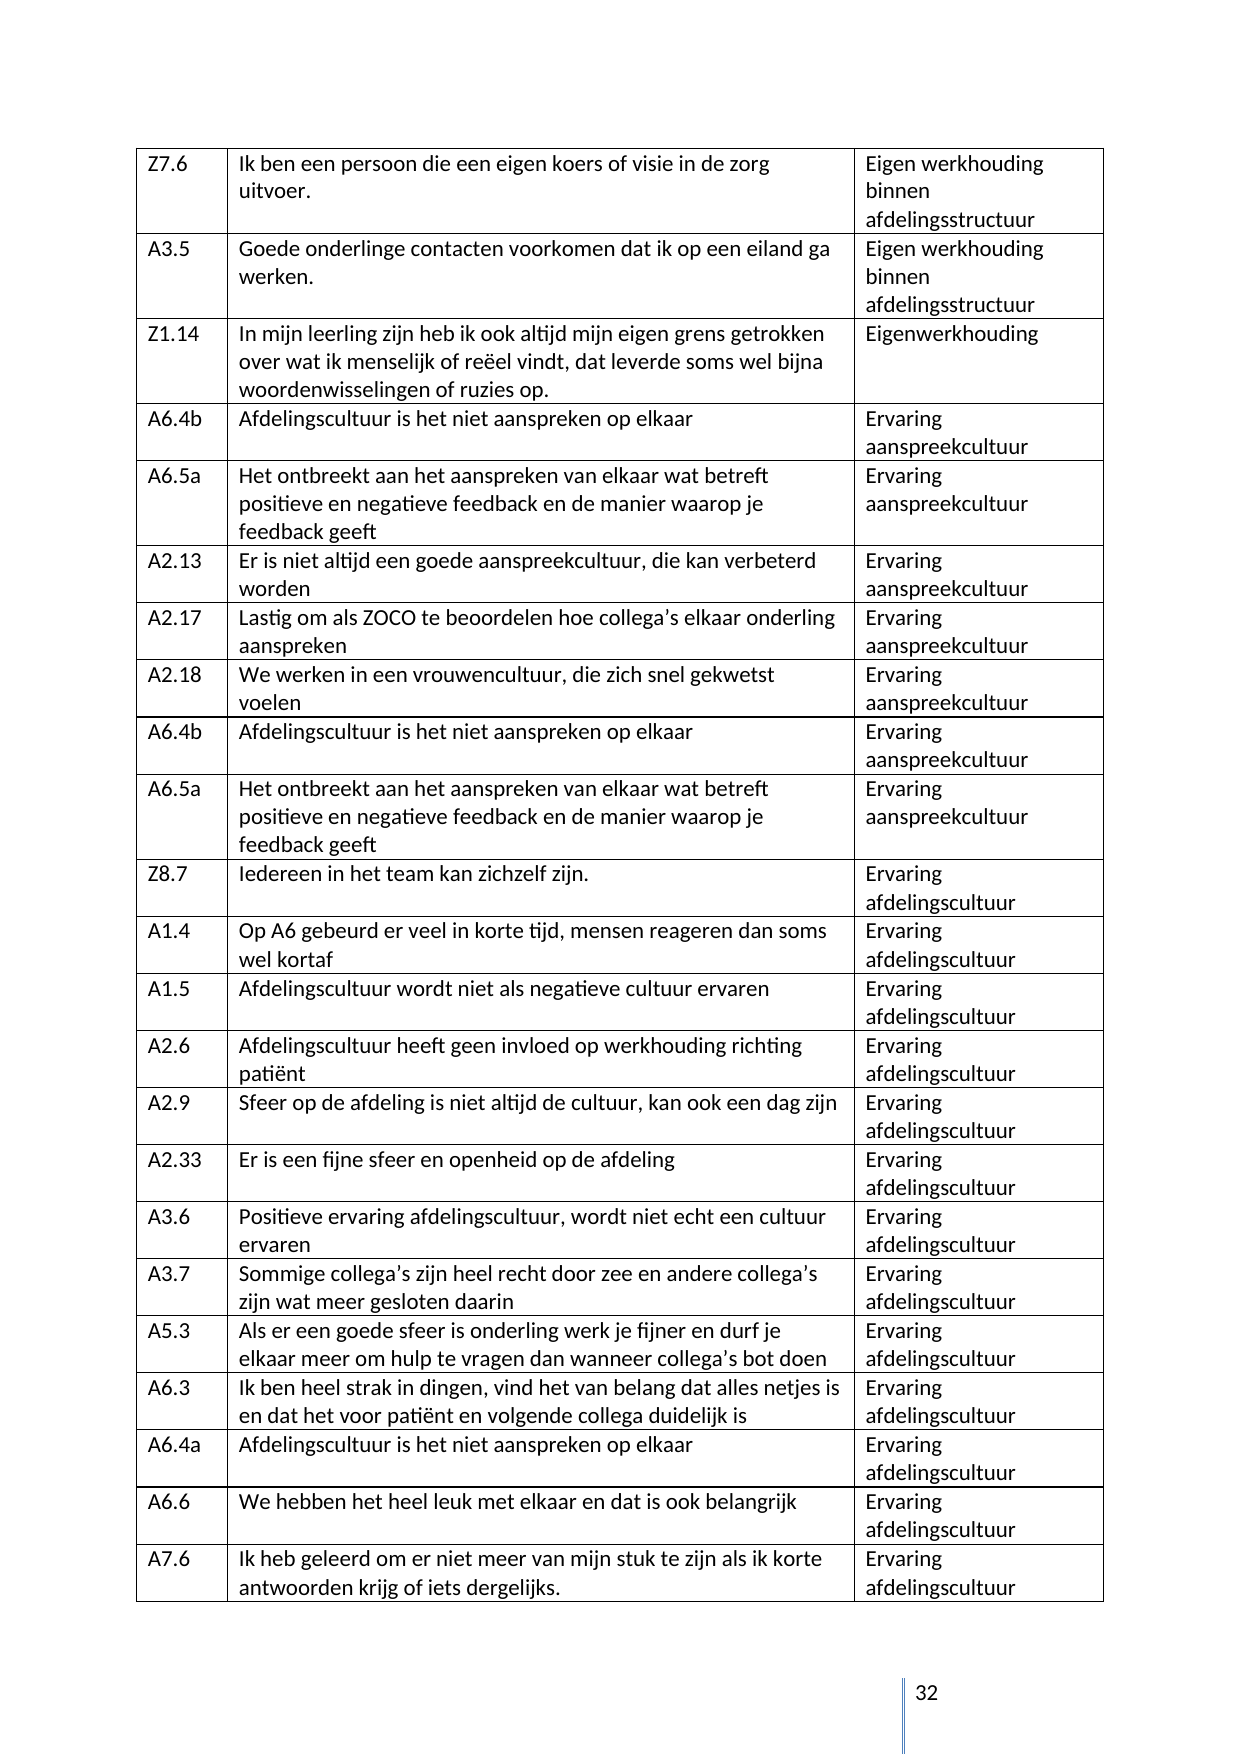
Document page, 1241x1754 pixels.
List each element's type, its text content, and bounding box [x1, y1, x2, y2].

table_cell Ervaring afdelingscultuur [855, 974, 1103, 1030]
table_cell A6.4b [137, 404, 227, 460]
table_cell A7.6 [137, 1545, 227, 1601]
table_cell Z7.6 [137, 149, 227, 233]
table_cell Ervaring aanspreekcultuur [855, 603, 1103, 659]
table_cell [855, 149, 1103, 233]
table_cell Het ontbreekt aan het aanspreken van elkaar wat betreft positieve en negatieve feedback en de manier waarop je feedback geeft [228, 461, 854, 545]
table_cell A6.5a [137, 461, 227, 545]
table_cell A6.5a [137, 775, 227, 858]
table_cell A3.6 [137, 1202, 227, 1258]
table_cell A6.6 [137, 1488, 227, 1543]
table_cell Ervaring afdelingscultuur [855, 1316, 1103, 1372]
table_cell Ervaring afdelingscultuur [855, 1031, 1103, 1087]
table_cell Afdelingscultuur is het niet aanspreken op elkaar [228, 1430, 854, 1486]
table_cell Ervaring afdelingscultuur [855, 1373, 1103, 1429]
table_cell Positieve ervaring afdelingscultuur, wordt niet echt een cultuur ervaren [228, 1202, 854, 1258]
table_cell Z1.14 [137, 319, 227, 403]
table_cell Ervaring afdelingscultuur [855, 1145, 1103, 1201]
table_cell Afdelingscultuur is het niet aanspreken op elkaar [228, 718, 854, 773]
table_cell Ervaring aanspreekcultuur [855, 461, 1103, 545]
table_cell A2.18 [137, 660, 227, 716]
table_cell Er is niet altijd een goede aanspreekcultuur, die kan verbeterd worden [228, 546, 854, 602]
table_cell Op A6 gebeurd er veel in korte tijd, mensen reageren dan soms wel kortaf [228, 917, 854, 973]
table_cell We hebben het heel leuk met elkaar en dat is ook belangrijk [228, 1488, 854, 1543]
table_cell Ik heb geleerd om er niet meer van mijn stuk te zijn als ik korte antwoorden krijg of iets dergelijks. [228, 1545, 854, 1601]
table_cell A1.4 [137, 917, 227, 973]
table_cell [855, 1545, 1103, 1601]
table_cell Ervaring afdelingscultuur [855, 1202, 1103, 1258]
table_cell Ervaring afdelingscultuur [855, 917, 1103, 973]
table_cell Ervaring aanspreekcultuur [855, 660, 1103, 716]
table_cell Er is een fijne sfeer en openheid op de afdeling [228, 1145, 854, 1201]
table_cell Ervaring afdelingscultuur [855, 1430, 1103, 1486]
table_cell Ervaring aanspreekcultuur [855, 404, 1103, 460]
table_cell Ervaring aanspreekcultuur [855, 546, 1103, 602]
table_cell A1.5 [137, 974, 227, 1030]
table_cell A3.5 [137, 234, 227, 318]
table_cell Ik ben een persoon die een eigen koers of visie in de zorg uitvoer. [228, 149, 854, 233]
table_cell Afdelingscultuur is het niet aanspreken op elkaar [228, 404, 854, 460]
table_cell Z8.7 [137, 860, 227, 916]
table_cell Ervaring afdelingscultuur [855, 1088, 1103, 1144]
table_cell Iedereen in het team kan zichzelf zijn. [228, 860, 854, 916]
table_cell We werken in een vrouwencultuur, die zich snel gekwetst voelen [228, 660, 854, 716]
table_cell Eigenwerkhouding [855, 319, 1103, 403]
table_cell A2.17 [137, 603, 227, 659]
table_cell Sommige collega’s zijn heel recht door zee en andere collega’s zijn wat meer gesloten daarin [228, 1259, 854, 1315]
table_cell Ervaring afdelingscultuur [855, 1488, 1103, 1543]
table_cell Het ontbreekt aan het aanspreken van elkaar wat betreft positieve en negatieve feedback en de manier waarop je feedback geeft [228, 775, 854, 858]
table_cell Lastig om als ZOCO te beoordelen hoe collega’s elkaar onderling aanspreken [228, 603, 854, 659]
table_cell A2.9 [137, 1088, 227, 1144]
table_cell Goede onderlinge contacten voorkomen dat ik op een eiland ga werken. [228, 234, 854, 318]
table_cell Sfeer op de afdeling is niet altijd de cultuur, kan ook een dag zijn [228, 1088, 854, 1144]
table_cell Afdelingscultuur wordt niet als negatieve cultuur ervaren [228, 974, 854, 1030]
table_cell In mijn leerling zijn heb ik ook altijd mijn eigen grens getrokken over wat ik menselijk of reëel vindt, dat leverde soms wel bijna woordenwisselingen of ruzies op. [228, 319, 854, 403]
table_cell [855, 234, 1103, 318]
table_cell A2.33 [137, 1145, 227, 1201]
table_cell Als er een goede sfeer is onderling werk je fijner en durf je elkaar meer om hulp te vragen dan wanneer collega’s bot doen [228, 1316, 854, 1372]
table_cell A6.4b [137, 718, 227, 773]
table_cell Afdelingscultuur heeft geen invloed op werkhouding richting patiënt [228, 1031, 854, 1087]
table_cell A6.3 [137, 1373, 227, 1429]
table_cell Ervaring afdelingscultuur [855, 860, 1103, 916]
table_cell A2.13 [137, 546, 227, 602]
table_cell Ervaring afdelingscultuur [855, 1259, 1103, 1315]
table_cell A2.6 [137, 1031, 227, 1087]
table_cell A6.4a [137, 1430, 227, 1486]
table_cell Ervaring aanspreekcultuur [855, 775, 1103, 858]
table_cell Ik ben heel strak in dingen, vind het van belang dat alles netjes is en dat het voor patiënt en volgende collega duidelijk is [228, 1373, 854, 1429]
table_cell Ervaring aanspreekcultuur [855, 718, 1103, 773]
table_cell A5.3 [137, 1316, 227, 1372]
table_cell A3.7 [137, 1259, 227, 1315]
